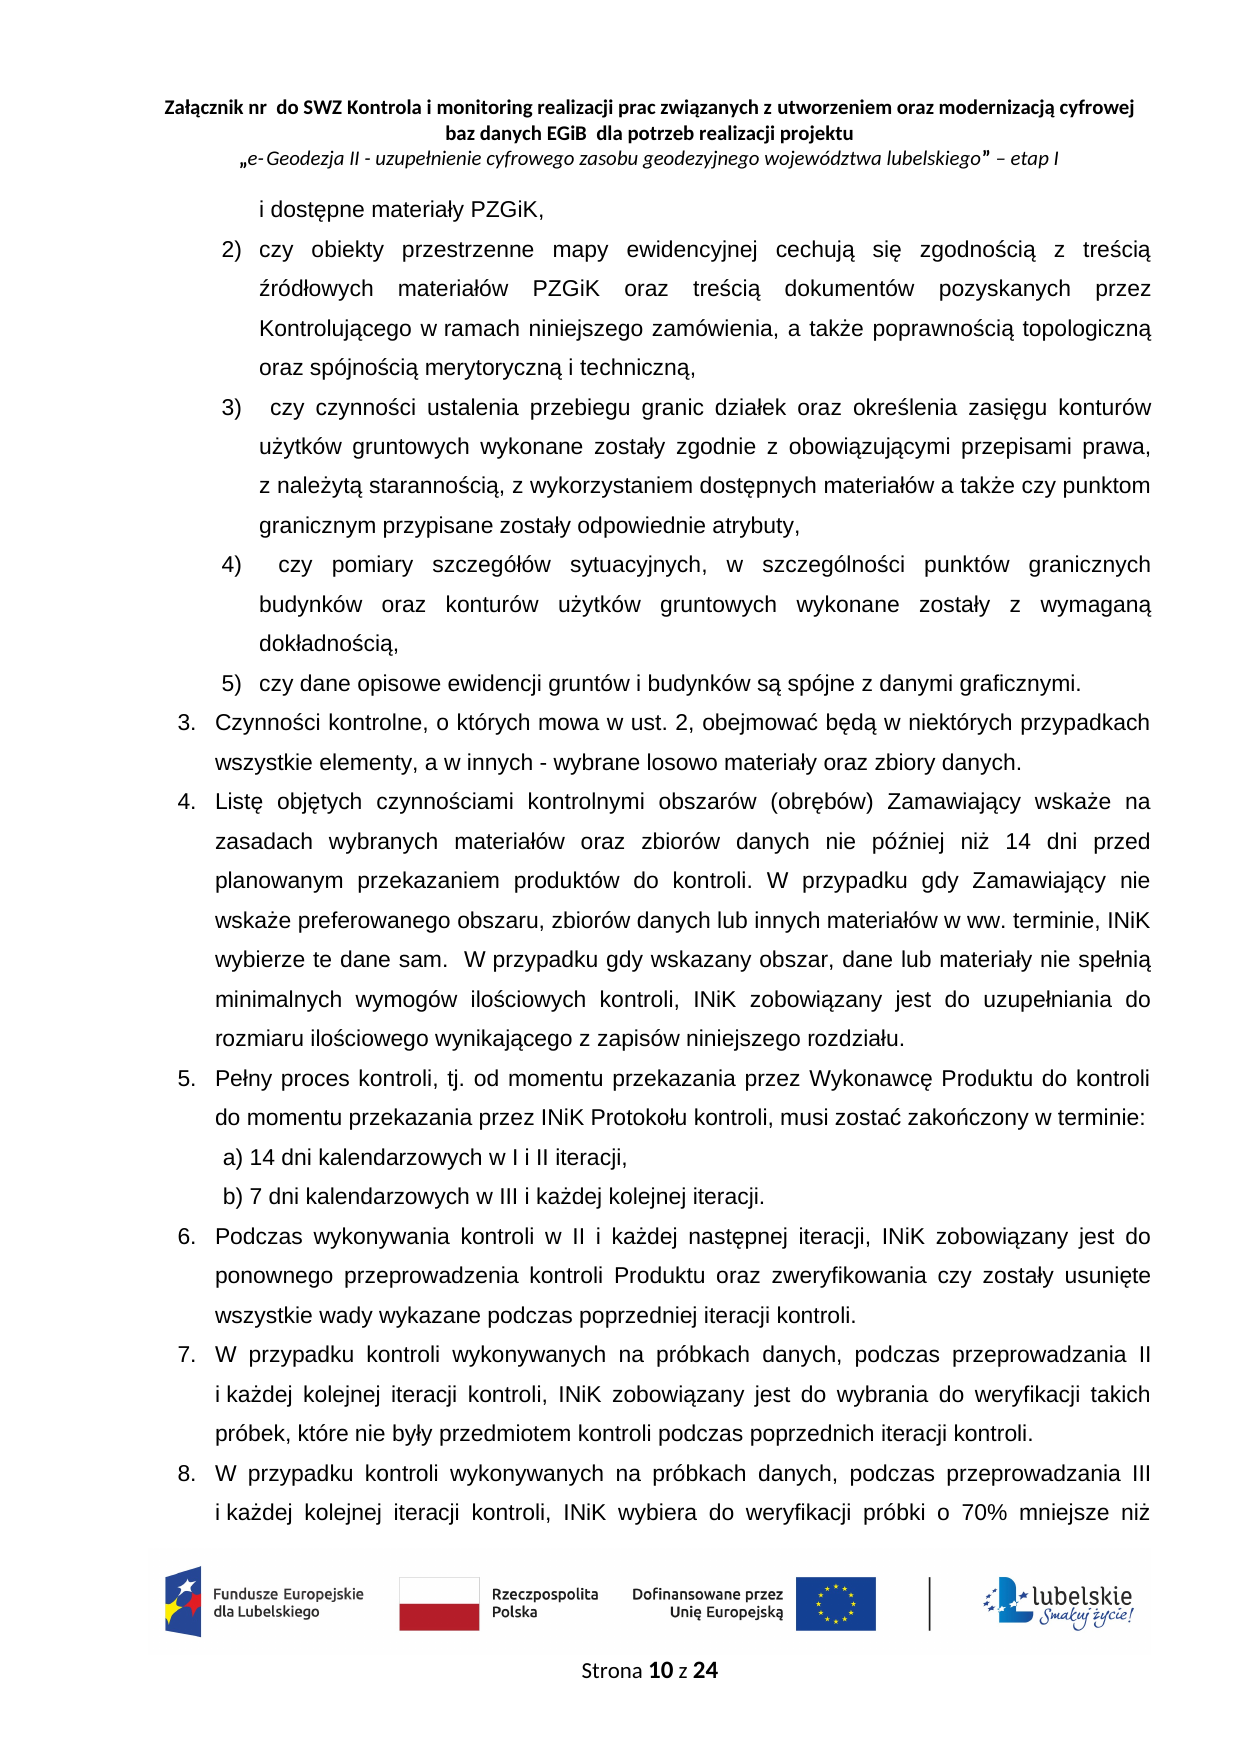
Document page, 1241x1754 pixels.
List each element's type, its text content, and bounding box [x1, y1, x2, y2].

list czy pomiary szczegółów sytuacyjnych, w szczególności punktów granicznych budynków oraz konturów użytków gruntowych wykonane zostały z wymaganą dokładnością, [221, 551, 1152, 657]
list czy czynności ustalenia przebiegu granic działek oraz określenia zasięgu konturów użytków gruntowych wykonane zostały zgodnie z obowiązującymi przepisami prawa, z należytą starannością, z wykorzystaniem dostępnych materiałów a także czy punktom granicznym przypisane zostały odpowiednie atrybuty, [221, 393, 1152, 538]
list Podczas wykonywania kontroli w II i każdej następnej iteracji, INiK zobowiązany jest do ponownego przeprowadzenia kontroli Produktu oraz zweryfikowania czy zostały usunięte wszystkie wady wykazane podczas poprzedniej iteracji kontroli. [177, 1223, 1152, 1328]
picture [147, 1548, 1152, 1655]
list Pełny proces kontroli, tj. od momentu przekazania przez Wykonawcę Produktu do kontroli do momentu przekazania przez INiK Protokołu kontroli, musi zostać zakończony w terminie: [177, 1065, 1152, 1131]
list b) 7 dni kalendarzowych w III i każdej kolejnej iteracji. [223, 1183, 1152, 1209]
list czy dane opisowe ewidencji gruntów i budynków są spójne z danymi graficznymi. [221, 670, 1152, 696]
list Listę objętych czynnościami kontrolnymi obszarów (obrębów) Zamawiający wskaże na zasadach wybranych materiałów oraz zbiorów danych nie później niż 14 dni przed planowanym przekazaniem produktów do kontroli. W przypadku gdy Zamawiający nie wskaże preferowanego obszaru, zbiorów danych lub innych materiałów w ww. terminie, INiK wybierze te dane sam. W przypadku gdy wskazany obszar, dane lub materiały nie spełnią minimalnych wymogów ilościowych kontroli, INiK zobowiązany jest do uzupełniania do rozmiaru ilościowego wynikającego z zapisów niniejszego rozdziału. [177, 788, 1152, 1052]
list a) 14 dni kalendarzowych w I i II iteracji, [223, 1144, 1152, 1170]
list czy w procesie pozyskiwania danych ewidencyjnych wykorzystane zostały odpowiednie i dostępne materiały PZGiK, [221, 196, 1152, 222]
list czy obiekty przestrzenne mapy ewidencyjnej cechują się zgodnością z treścią źródłowych materiałów PZGiK oraz treścią dokumentów pozyskanych przez Kontrolującego w ramach niniejszego zamówienia, a także poprawnością topologiczną oraz spójnością merytoryczną i techniczną, [221, 236, 1152, 380]
list Czynności kontrolne, o których mowa w ust. 2, obejmować będą w niektórych przypadkach wszystkie elementy, a w innych - wybrane losowo materiały oraz zbiory danych. [177, 709, 1152, 775]
list W przypadku kontroli wykonywanych na próbkach danych, podczas przeprowadzania II i każdej kolejnej iteracji kontroli, INiK zobowiązany jest do wybrania do weryfikacji takich próbek, które nie były przedmiotem kontroli podczas poprzednich iteracji kontroli. [177, 1341, 1152, 1446]
